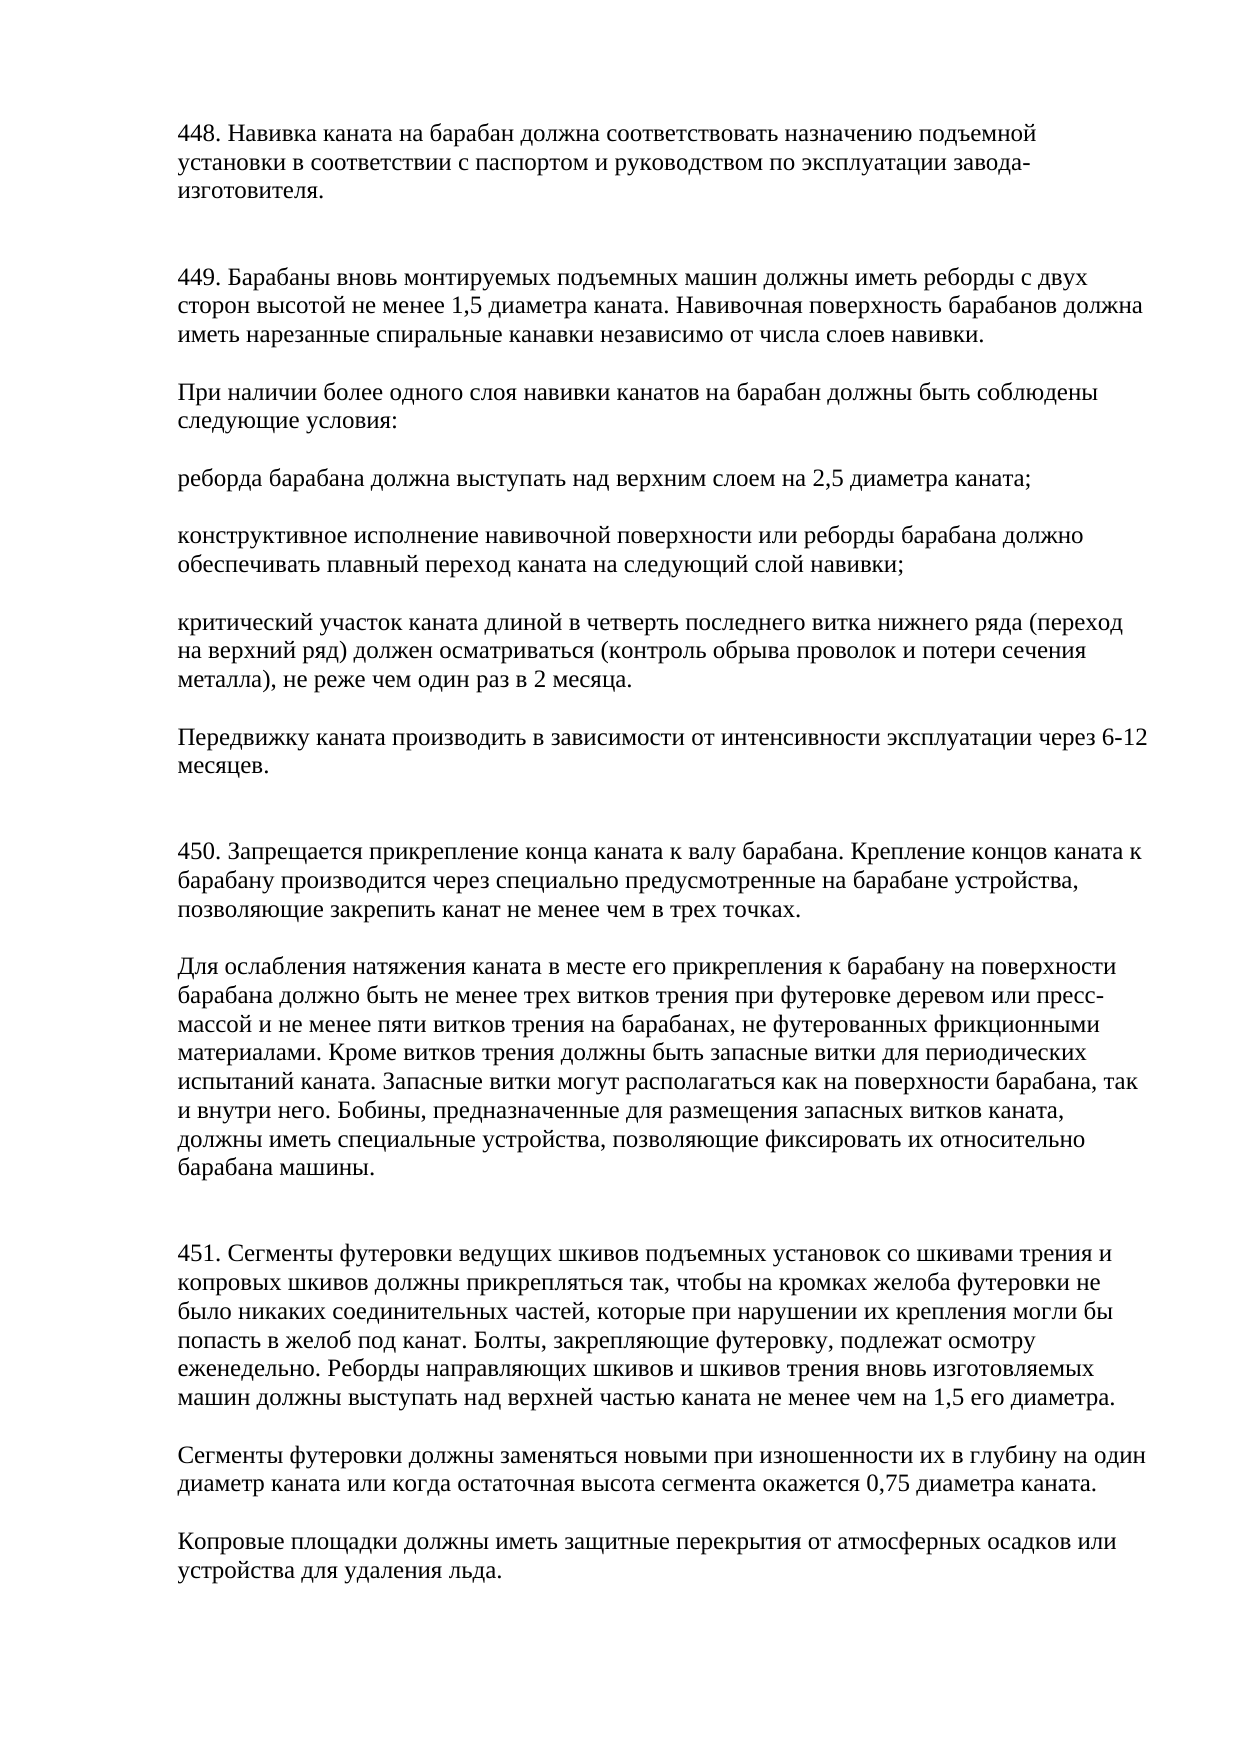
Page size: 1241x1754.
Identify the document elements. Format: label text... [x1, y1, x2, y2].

text 449. Барабаны вновь монтируемых подъемных машин должны иметь реборды с двух сторон высотой не менее 1,5 диаметра каната. Навивочная поверхность барабанов должна иметь нарезанные спиральные канавки независимо от числа слоев навивки. При наличии более одного слоя навивки канатов на барабан должны быть соблюдены следующие условия: реборда барабана должна выступать над верхним слоем на 2,5 диаметра каната; конструктивное исполнение навивочной поверхности или реборды барабана должно обеспечивать плавный переход каната на следующий слой навивки; критический участок каната длиной в четверть последнего витка нижнего ряда (переход на верхний ряд) должен осматриваться (контроль обрыва проволок и потери сечения металла), не реже чем один раз в 2 месяца. Передвижку каната производить в зависимости от интенсивности эксплуатации через 6-12 месяцев. [177, 262, 1152, 807]
text 450. Запрещается прикрепление конца каната к валу барабана. Крепление концов каната к барабану производится через специально предусмотренные на барабане устройства, позволяющие закрепить канат не менее чем в трех точках. Для ослабления натяжения каната в месте его прикрепления к барабану на поверхности барабана должно быть не менее трех витков трения при футеровке деревом или пресс-массой и не менее пяти витков трения на барабанах, не футерованных фрикционными материалами. Кроме витков трения должны быть запасные витки для периодических испытаний каната. Запасные витки могут располагаться как на поверхности барабана, так и внутри него. Бобины, предназначенные для размещения запасных витков каната, должны иметь специальные устройства, позволяющие фиксировать их относительно барабана машины. [177, 836, 1152, 1209]
text 448. Навивка каната на барабан должна соответствовать назначению подъемной установки в соответствии с паспортом и руководством по эксплуатации завода-изготовителя. [177, 118, 1152, 232]
text 451. Сегменты футеровки ведущих шкивов подъемных установок со шкивами трения и копровых шкивов должны прикрепляться так, чтобы на кромках желоба футеровки не было никаких соединительных частей, которые при нарушении их крепления могли бы попасть в желоб под канат. Болты, закрепляющие футеровку, подлежат осмотру еженедельно. Реборды направляющих шкивов и шкивов трения вновь изготовляемых машин должны выступать над верхней частью каната не менее чем на 1,5 его диаметра. Сегменты футеровки должны заменяться новыми при изношенности их в глубину на один диаметр каната или когда остаточная высота сегмента окажется 0,75 диаметра каната. Копровые площадки должны иметь защитные перекрытия от атмосферных осадков или устройства для удаления льда. [177, 1238, 1152, 1611]
